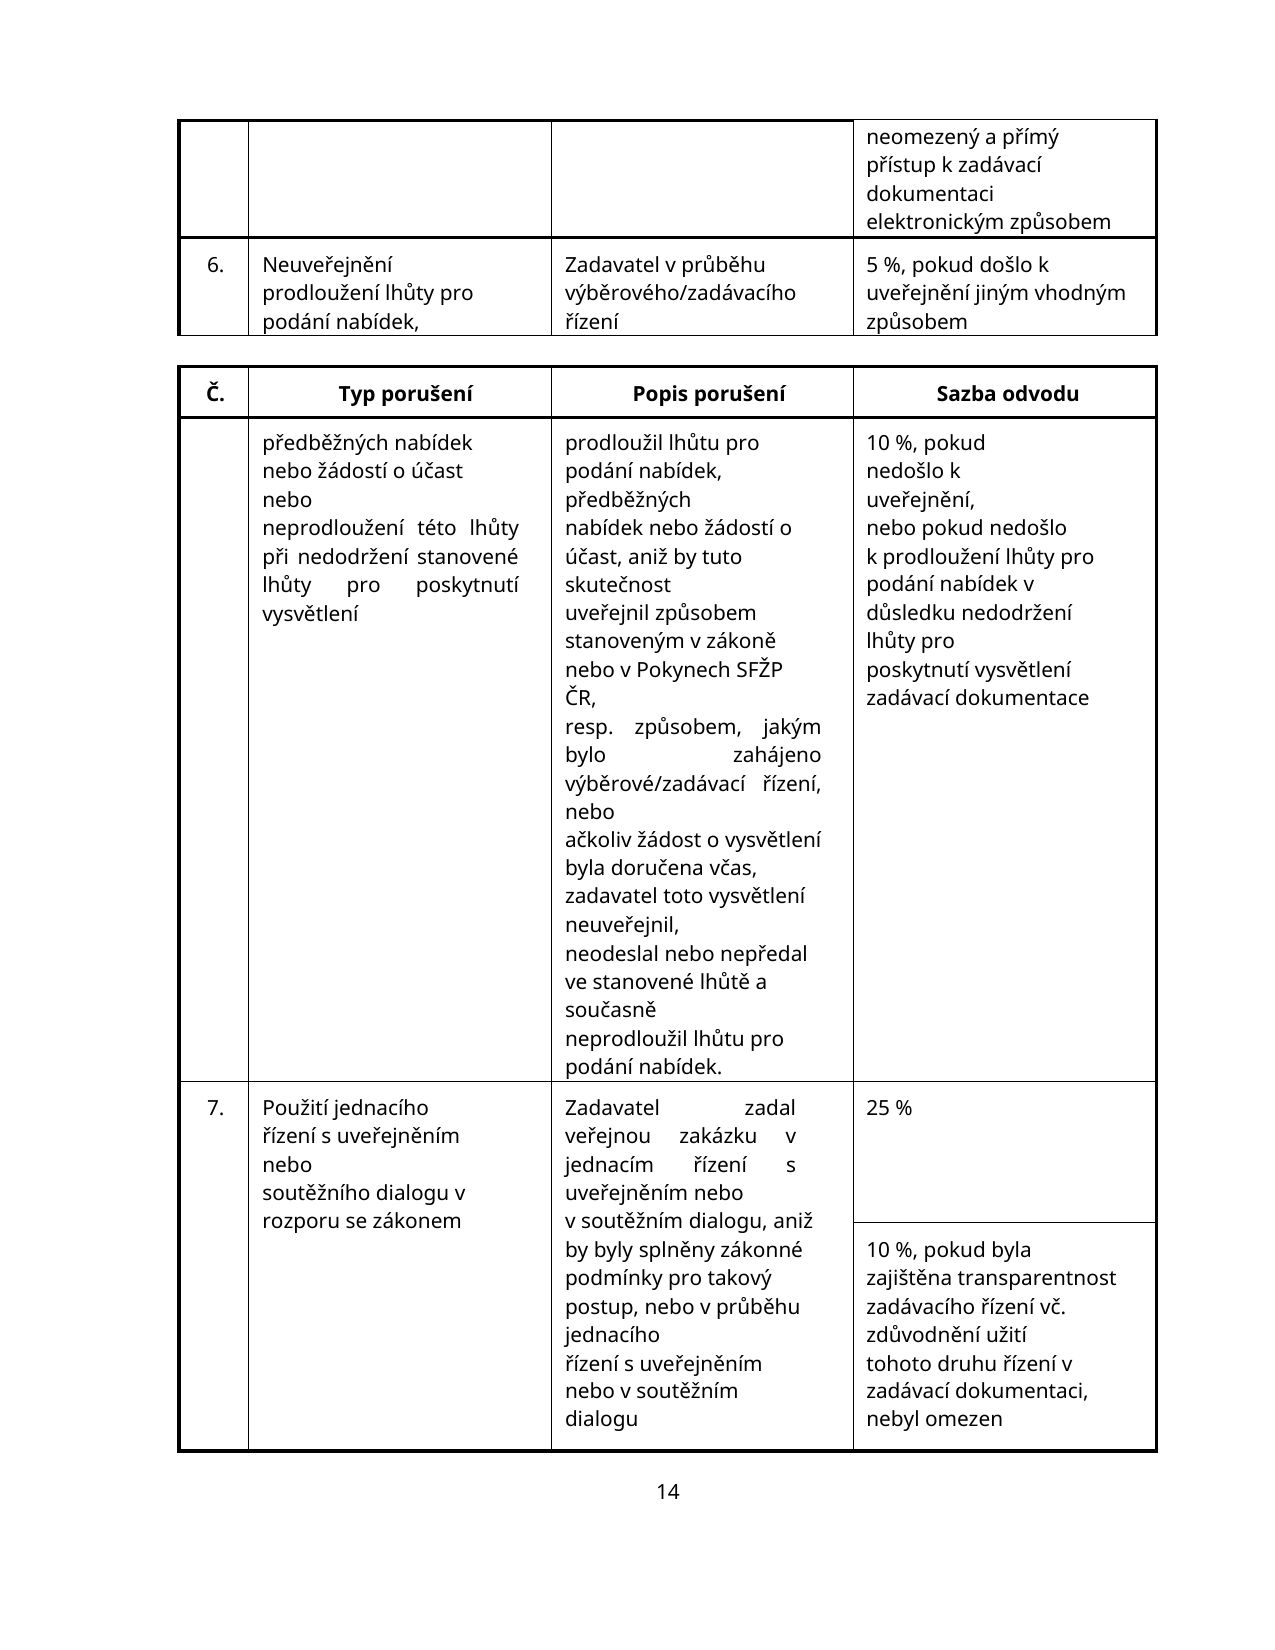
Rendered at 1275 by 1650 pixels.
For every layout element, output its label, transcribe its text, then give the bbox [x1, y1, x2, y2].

table_cell prodloužil lhůtu pro podání nabídek, předběžných nabídek nebo žádostí o účast, aniž by tuto skutečnost uveřejnil způsobem stanoveným v zákoně nebo v Pokynech SFŽP ČR, resp. způsobem, jakým bylo zahájeno výběrové/zadávací řízení, nebo ačkoliv žádost o vysvětlení byla doručena včas, zadavatel toto vysvětlení neuveřejnil, neodeslal nebo nepředal ve stanovené lhůtě a současně neprodloužil lhůtu pro podání nabídek. [552, 419, 853, 1081]
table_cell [854, 120, 1155, 236]
table_cell 5 %, pokud došlo k uveřejnění jiným vhodným způsobem [854, 239, 1155, 335]
table_cell Zadavatel v průběhu výběrového/zadávacího řízení [552, 239, 853, 335]
table_cell 25 % [854, 1082, 1155, 1222]
table_cell [181, 419, 248, 1081]
table_cell Zadavatel zadal veřejnou zakázku v jednacím řízení s uveřejněním nebo v soutěžním dialogu, aniž by byly splněny zákonné podmínky pro takový postup, nebo v průběhu jednacího řízení s uveřejněním nebo v soutěžním dialogu podstatně změnil zadávací podmínky. [552, 1082, 853, 1449]
table_cell 7. [181, 1082, 248, 1449]
table_cell 10 %, pokud nedošlo k uveřejnění, nebo pokud nedošlo k prodloužení lhůty pro podání nabídek v důsledku nedodržení lhůty pro poskytnutí vysvětlení zadávací dokumentace [854, 419, 1155, 1081]
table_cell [854, 1223, 1155, 1449]
table_header Popis porušení [552, 368, 853, 416]
table_cell 6. [181, 239, 248, 335]
table_header Typ porušení [249, 368, 551, 416]
table_header Č. [181, 368, 248, 416]
table_cell předběžných nabídek nebo žádostí o účast nebo neprodloužení této lhůty při nedodržení stanovené lhůty pro poskytnutí vysvětlení [249, 419, 551, 1081]
table_header Sazba odvodu [854, 368, 1155, 416]
table_cell Použití jednacího řízení s uveřejněním nebo soutěžního dialogu v rozporu se zákonem [249, 1082, 551, 1449]
table_cell Neuveřejnění prodloužení lhůty pro podání nabídek, [249, 239, 551, 335]
